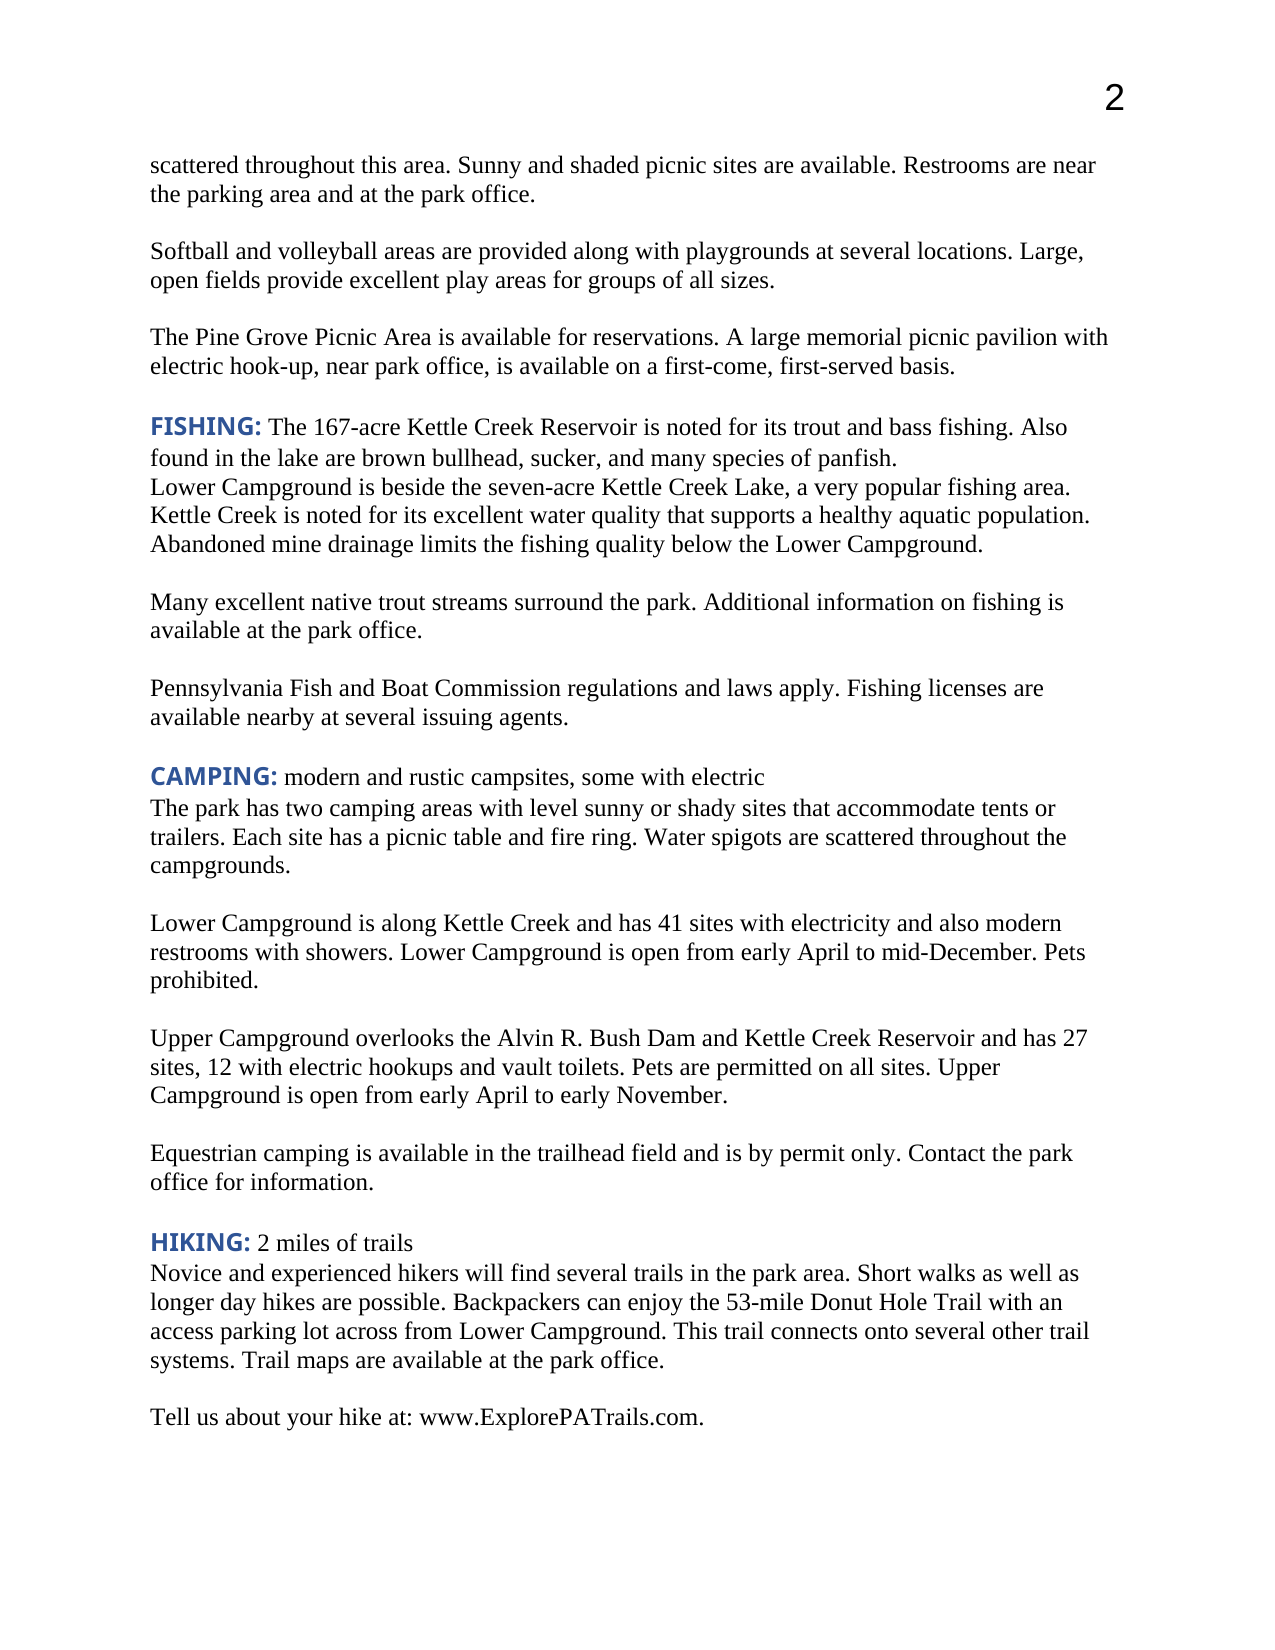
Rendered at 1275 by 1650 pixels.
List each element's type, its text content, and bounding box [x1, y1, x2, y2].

text CAMPING: modern and rustic campsites, some with electric [150, 759, 1125, 793]
text The park has two camping areas with level sunny or shady sites that accommodate tents or trailers. Each site has a picnic table and fire ring. Water spigots are scattered throughout the campgrounds. [150, 793, 1125, 879]
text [150, 150, 1125, 207]
text Tell us about your hike at: www.ExplorePATrails.com. [150, 1402, 1125, 1431]
text Equestrian camping is available in the trailhead field and is by permit only. Contact the park office for information. [150, 1138, 1125, 1196]
text Many excellent native trout streams surround the park. Additional information on fishing is available at the park office. [150, 587, 1125, 644]
text Lower Campground is beside the seven-acre Kettle Creek Lake, a very popular fishing area. Kettle Creek is noted for its excellent water quality that supports a healthy aquatic population. Abandoned mine drainage limits the fishing quality below the Lower Campground. [150, 472, 1125, 558]
text HIKING: 2 miles of trails [150, 1224, 1125, 1258]
text Upper Campground overlooks the Alvin R. Bush Dam and Kettle Creek Reservoir and has 27 sites, 12 with electric hookups and vault toilets. Pets are permitted on all sites. Upper Campground is open from early April to early November. [150, 1023, 1125, 1109]
text Pennsylvania Fish and Boat Commission regulations and laws apply. Fishing licenses are available nearby at several issuing agents. [150, 673, 1125, 730]
text Softball and volleyball areas are provided along with playgrounds at several locations. Large, open fields provide excellent play areas for groups of all sizes. [150, 236, 1125, 294]
text Novice and experienced hikers will find several trails in the park area. Short walks as well as longer day hikes are possible. Backpackers can enjoy the 53-mile Donut Hole Trail with an access parking lot across from Lower Campground. This trail connects onto several other trail systems. Trail maps are available at the park office. [150, 1258, 1125, 1373]
text Lower Campground is along Kettle Creek and has 41 sites with electricity and also modern restrooms with showers. Lower Campground is open from early April to mid-December. Pets prohibited. [150, 908, 1125, 994]
text The Pine Grove Picnic Area is available for reservations. A large memorial picnic pavilion with electric hook-up, near park office, is available on a first-come, first-served basis. [150, 322, 1125, 380]
text FISHING: The 167-acre Kettle Creek Reservoir is noted for its trout and bass fishing. Also found in the lake are brown bullhead, sucker, and many species of panfish. [150, 409, 1125, 472]
